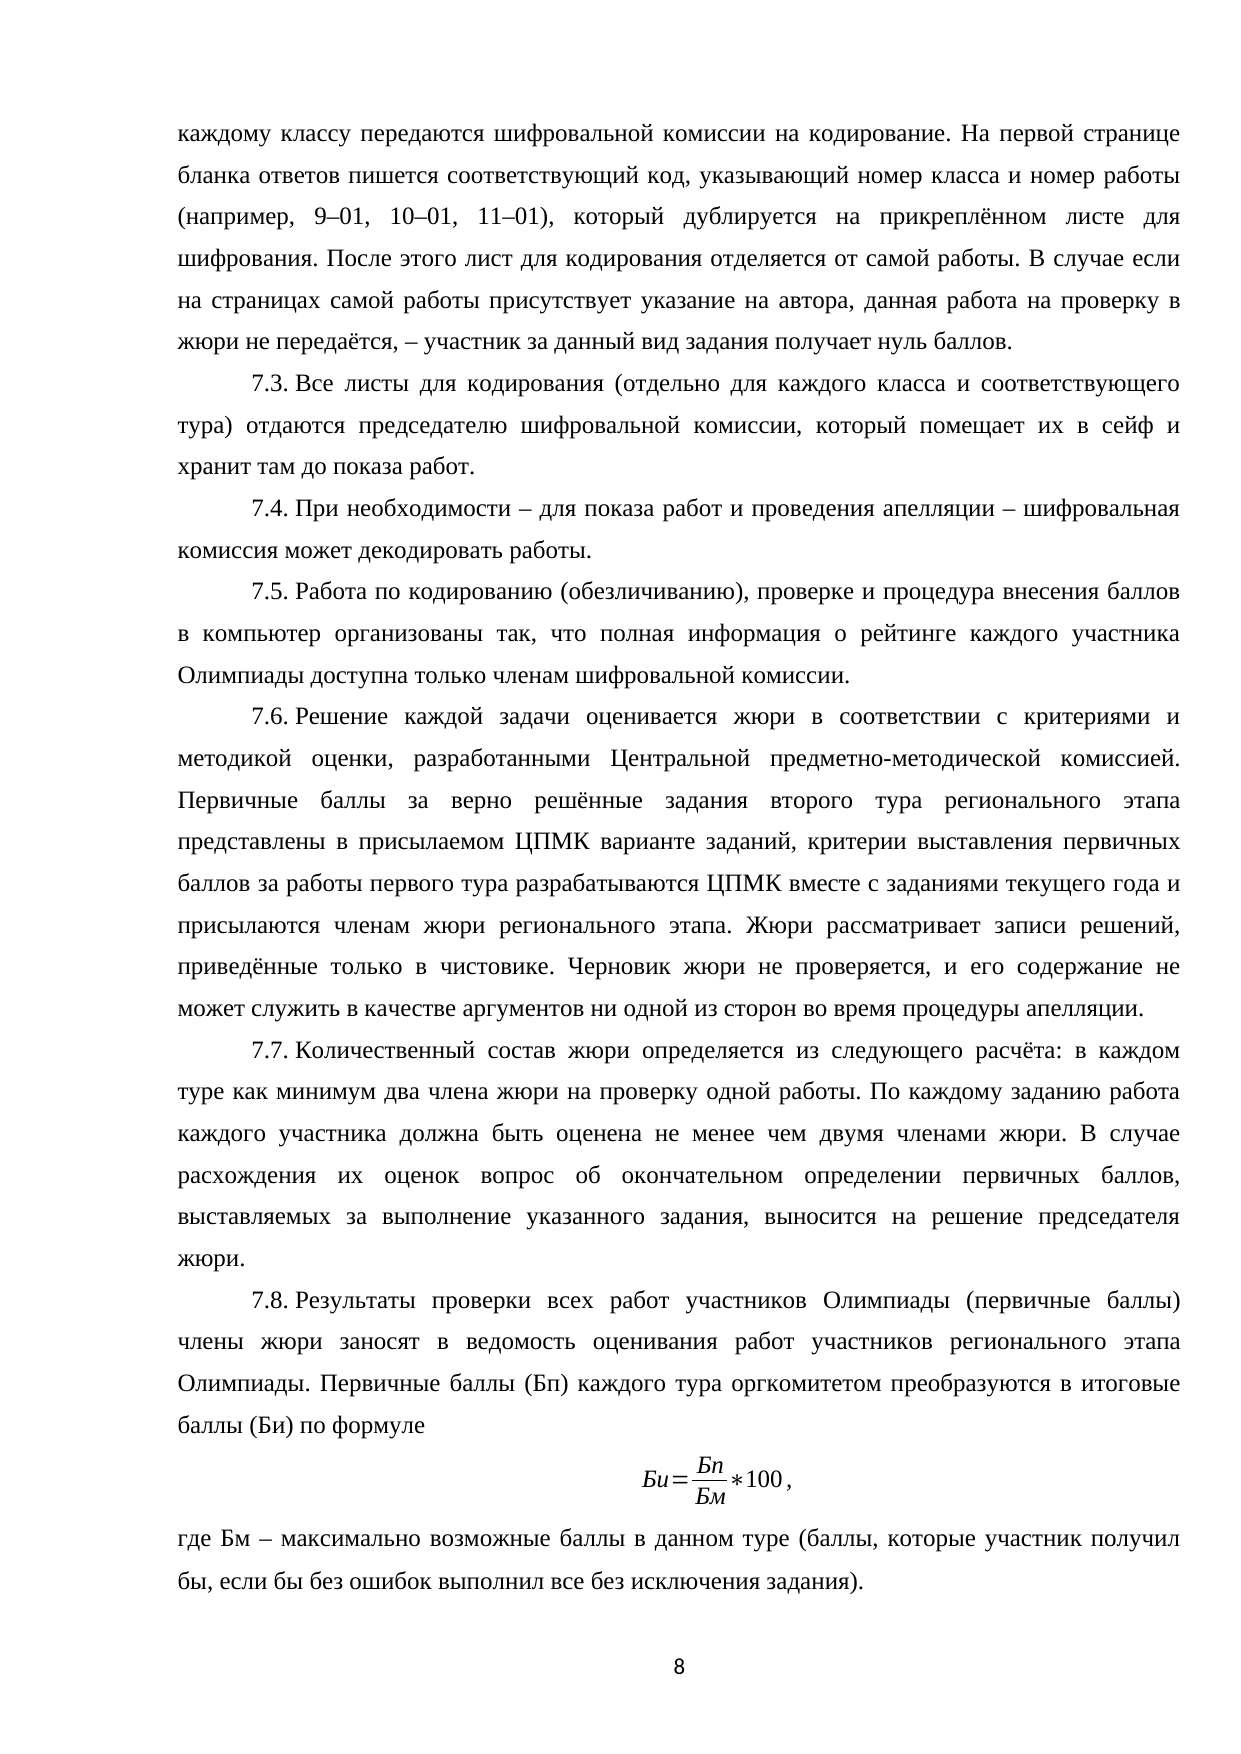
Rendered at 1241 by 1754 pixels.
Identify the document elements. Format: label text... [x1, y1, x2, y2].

text 7.6. Решение каждой задачи оценивается жюри в соответствии с критериями и методикой оценки, разработанными Центральной предметно-методической комиссией. Первичные баллы за верно решённые задания второго тура регионального этапа представлены в присылаемом ЦПМК варианте заданий, критерии выставления первичных баллов за работы первого тура разрабатываются ЦПМК вместе с заданиями текущего года и присылаются членам жюри регионального этапа. Жюри рассматривает записи решений, приведённые только в чистовике. Черновик жюри не проверяется, и его содержание не может служить в качестве аргументов ни одной из сторон во время процедуры апелляции. [177, 701, 1181, 1022]
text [177, 118, 1181, 355]
text где Бм – максимально возможные баллы в данном туре (баллы, которые участник получил бы, если бы без ошибок выполнил все без исключения задания). [177, 1523, 1181, 1595]
text 7.5. Работа по кодированию (обезличиванию), проверке и процедура внесения баллов в компьютер организованы так, что полная информация о рейтинге каждого участника Олимпиады доступна только членам шифровальной комиссии. [177, 576, 1181, 688]
text 7.7. Количественный состав жюри определяется из следующего расчёта: в каждом туре как минимум два члена жюри на проверку одной работы. По каждому заданию работа каждого участника должна быть оценена не менее чем двумя членами жюри. В случае расхождения их оценок вопрос об окончательном определении первичных баллов, выставляемых за выполнение указанного задания, выносится на решение председателя жюри. [177, 1035, 1181, 1272]
text 7.3. Все листы для кодирования (отдельно для каждого класса и соответствующего тура) отдаются председателю шифровальной комиссии, который помещает их в сейф и хранит там до показа работ. [177, 368, 1181, 480]
text 7.4. При необходимости – для показа работ и проведения апелляции – шифровальная комиссия может декодировать работы. [177, 493, 1181, 563]
text 7.8. Результаты проверки всех работ участников Олимпиады (первичные баллы) члены жюри заносят в ведомость оценивания работ участников регионального этапа Олимпиады. Первичные баллы (Бп) каждого тура оргкомитетом преобразуются в итоговые баллы (Би) по формуле [177, 1285, 1181, 1438]
